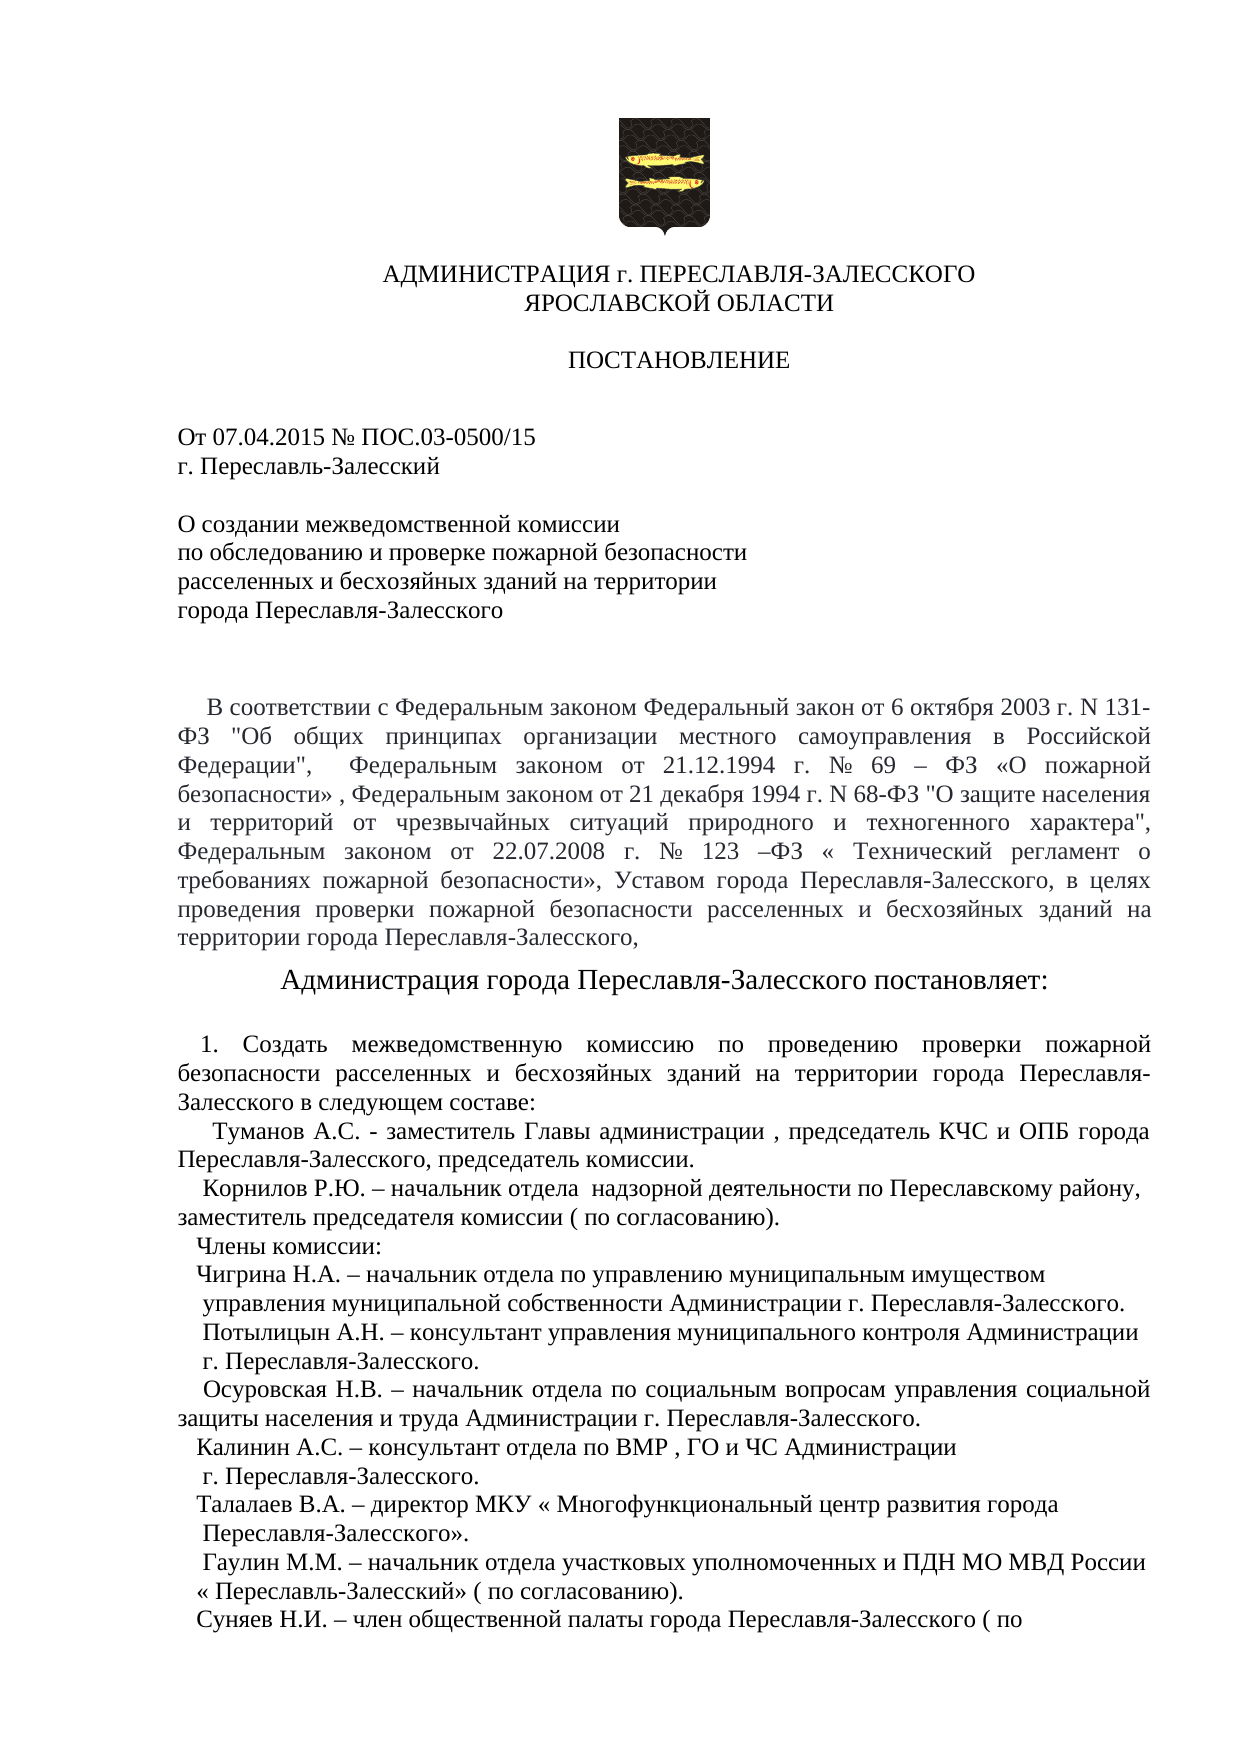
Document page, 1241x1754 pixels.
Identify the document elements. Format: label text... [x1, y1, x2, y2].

text ПОСТАНОВЛЕНИЕ [207, 346, 1152, 374]
text по обследованию и проверке пожарной безопасности [177, 537, 1152, 566]
text Калинин А.С. – консультант отдела по ВМР , ГО и ЧС Администрации [177, 1432, 1152, 1461]
text заместитель председателя комиссии ( по согласованию). [177, 1202, 1152, 1231]
text Корнилов Р.Ю. – начальник отдела надзорной деятельности по Переславскому району, [177, 1173, 1152, 1202]
text г. Переславль-Залесский [177, 451, 1152, 480]
text Чигрина Н.А. – начальник отдела по управлению муниципальным имуществом [177, 1259, 1152, 1288]
text расселенных и бесхозяйных зданий на территории [177, 566, 1152, 595]
text Переславля-Залесского». [177, 1518, 1152, 1547]
text г. Переславля-Залесского. [177, 1346, 1152, 1374]
text « Переславль-Залесский» ( по согласованию). [177, 1576, 1152, 1604]
text Суняев Н.И. – член общественной палаты города Переславля-Залесского ( по [177, 1604, 1152, 1633]
subtitle В соответствии с Федеральным законом Федеральный закон от 6 октября 2003 г. N 131-ФЗ "Об общих принципах организации местного самоуправления в Российской Федерации", Федеральным законом от 21.12.1994 г. № 69 – ФЗ «О пожарной безопасности» , Федеральным законом от 21 декабря 1994 г. N 68-ФЗ "О защите населения и территорий от чрезвычайных ситуаций природного и техногенного характера", Федеральным законом от 22.07.2008 г. № 123 –ФЗ « Технический регламент о требованиях пожарной безопасности», Уставом города Переславля-Залесского, в целях проведения проверки пожарной безопасности расселенных и бесхозяйных зданий на территории города Переславля-Залесского, [177, 692, 1152, 951]
text управления муниципальной собственности Администрации г. Переславля-Залесского. [177, 1288, 1152, 1317]
text ЯРОСЛАВСКОЙ ОБЛАСТИ [207, 288, 1152, 317]
text Члены комиссии: [177, 1231, 1152, 1259]
text города Переславля-Залесского [177, 595, 1152, 624]
text Осуровская Н.В. – начальник отдела по социальным вопросам управления социальной защиты населения и труда Администрации г. Переславля-Залесского. [177, 1374, 1152, 1432]
text Администрация города Переславля-Залесского постановляет: [177, 962, 1152, 996]
text Талалаев В.А. – директор МКУ « Многофункциональный центр развития города [177, 1489, 1152, 1518]
text О создании межведомственной комиссии [177, 509, 1152, 537]
text Потылицын А.Н. – консультант управления муниципального контроля Администрации [177, 1317, 1152, 1346]
text г. Переславля-Залесского. [177, 1461, 1152, 1489]
text От 07.04.2015 № ПОС.03-0500/15 [177, 422, 1152, 451]
text Гаулин М.М. – начальник отдела участковых уполномоченных и ПДН МО МВД России [177, 1547, 1152, 1576]
text 1. Создать межведомственную комиссию по проведению проверки пожарной безопасности расселенных и бесхозяйных зданий на территории города Переславля-Залесского в следующем составе: [177, 1029, 1152, 1116]
text Туманов А.С. - заместитель Главы администрации , председатель КЧС и ОПБ города Переславля-Залесского, председатель комиссии. [177, 1116, 1152, 1173]
text АДМИНИСТРАЦИЯ г. ПЕРЕСЛАВЛЯ-ЗАЛЕССКОГО [207, 259, 1152, 288]
